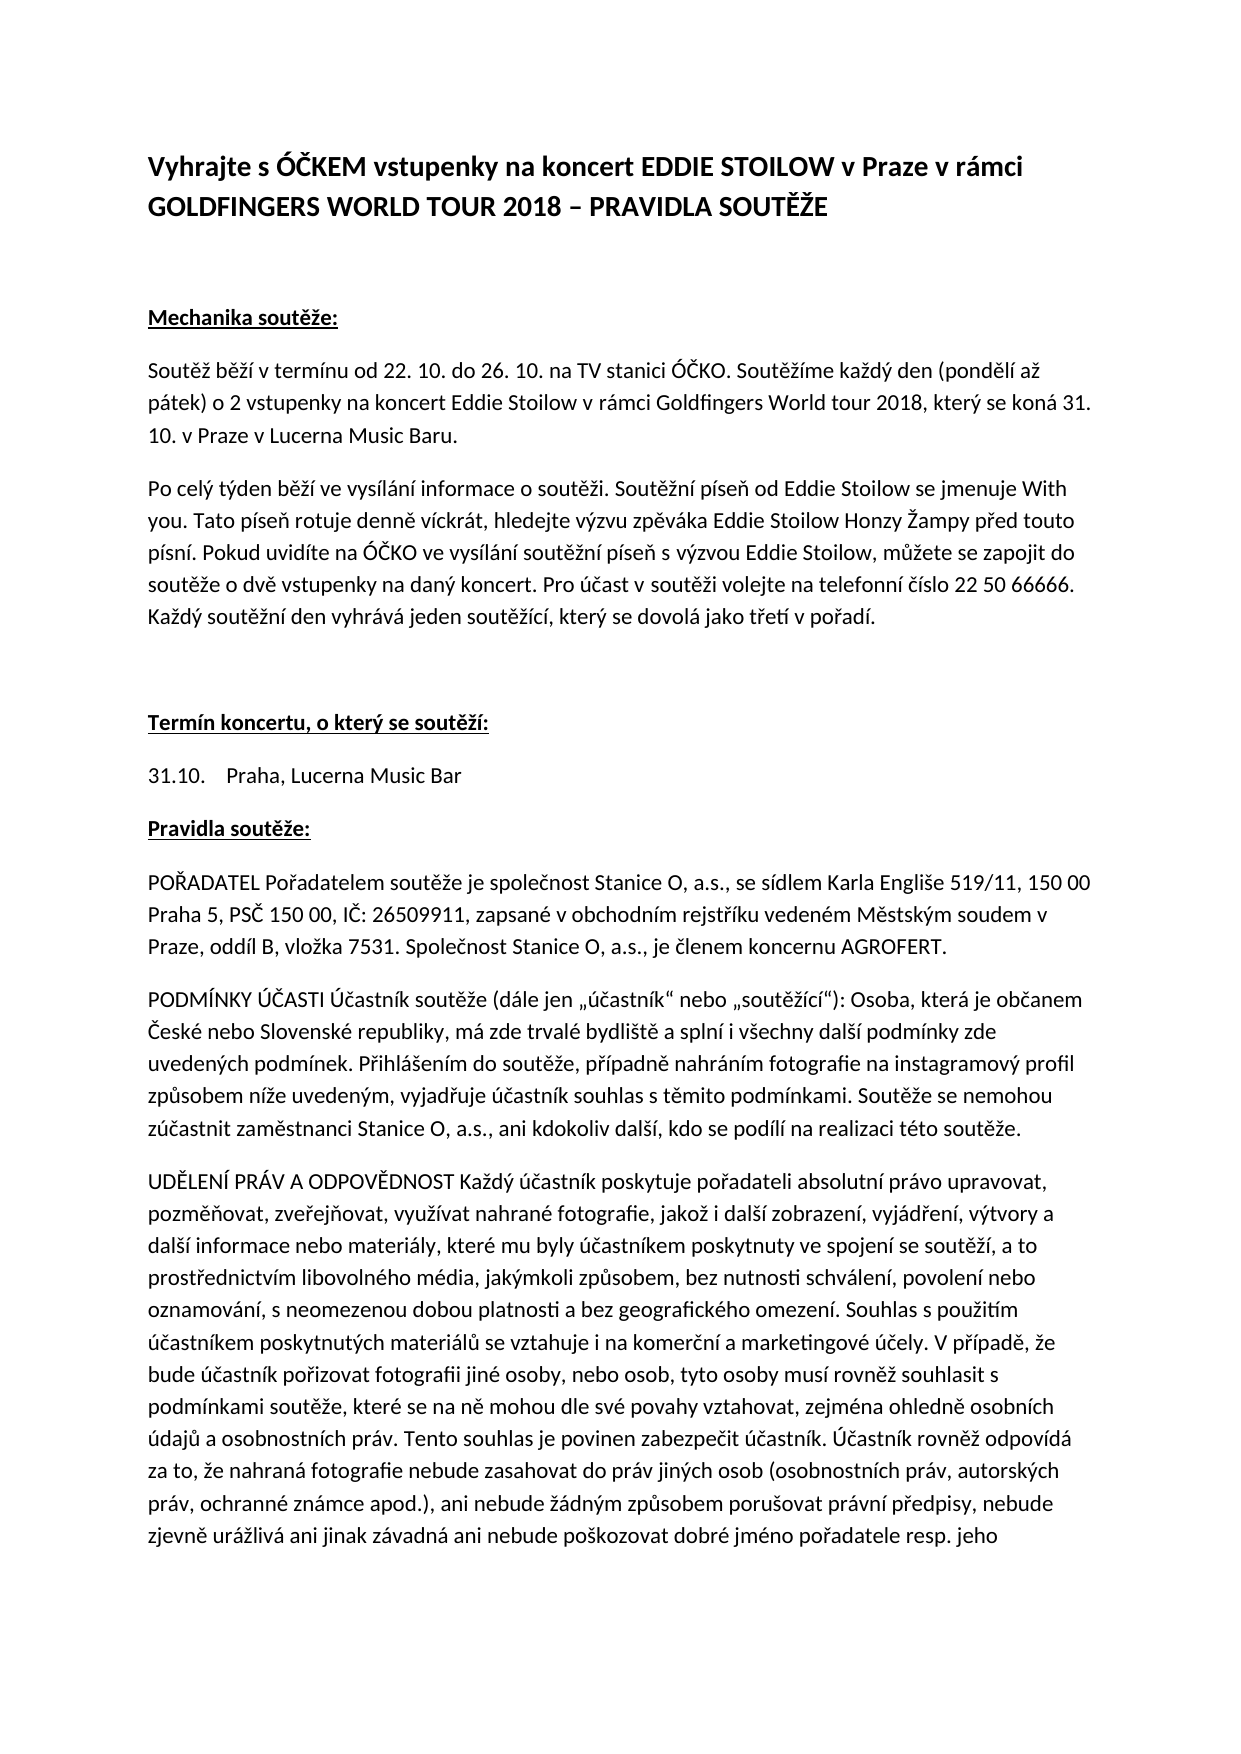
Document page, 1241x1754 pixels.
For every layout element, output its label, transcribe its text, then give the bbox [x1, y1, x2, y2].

text Pravidla soutěže: [148, 814, 1093, 843]
text Termín koncertu, o který se soutěží: [148, 708, 1093, 737]
text POŘADATEL Pořadatelem soutěže je společnost Stanice O, a.s., se sídlem Karla Engliše 519/11, 150 00 Praha 5, PSČ 150 00, IČ: 26509911, zapsané v obchodním rejstříku vedeném Městským soudem v Praze, oddíl B, vložka 7531. Společnost Stanice O, a.s., je členem koncernu AGROFERT. [148, 868, 1093, 960]
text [148, 1167, 1093, 1549]
text Soutěž běží v termínu od 22. 10. do 26. 10. na TV stanici ÓČKO. Soutěžíme každý den (pondělí až pátek) o 2 vstupenky na koncert Eddie Stoilow v rámci Goldfingers World tour 2018, který se koná 31. 10. v Praze v Lucerna Music Baru. [148, 356, 1093, 449]
text Mechanika soutěže: [148, 303, 1093, 331]
text 31.10. Praha, Lucerna Music Bar [148, 762, 1093, 789]
text PODMÍNKY ÚČASTI Účastník soutěže (dále jen „účastník“ nebo „soutěžící“): Osoba, která je občanem České nebo Slovenské republiky, má zde trvalé bydliště a splní i všechny další podmínky zde uvedených podmínek. Přihlášením do soutěže, případně nahráním fotografie na instagramový profil způsobem níže uvedeným, vyjadřuje účastník souhlas s těmito podmínkami. Soutěže se nemohou zúčastnit zaměstnanci Stanice O, a.s., ani kdokoliv další, kdo se podílí na realizaci této soutěže. [148, 985, 1093, 1142]
text Po celý týden běží ve vysílání informace o soutěži. Soutěžní píseň od Eddie Stoilow se jmenuje With you. Tato píseň rotuje denně víckrát, hledejte výzvu zpěváka Eddie Stoilow Honzy Žampy před touto písní. Pokud uvidíte na ÓČKO ve vysílání soutěžní píseň s výzvou Eddie Stoilow, můžete se zapojit do soutěže o dvě vstupenky na daný koncert. Pro účast v soutěži volejte na telefonní číslo 22 50 66666. Každý soutěžní den vyhrává jeden soutěžící, který se dovolá jako třetí v pořadí. [148, 474, 1093, 631]
text Vyhrajte s ÓČKEM vstupenky na koncert EDDIE STOILOW v Praze v rámci GOLDFINGERS WORLD TOUR 2018 – PRAVIDLA SOUTĚŽE [148, 148, 1093, 224]
